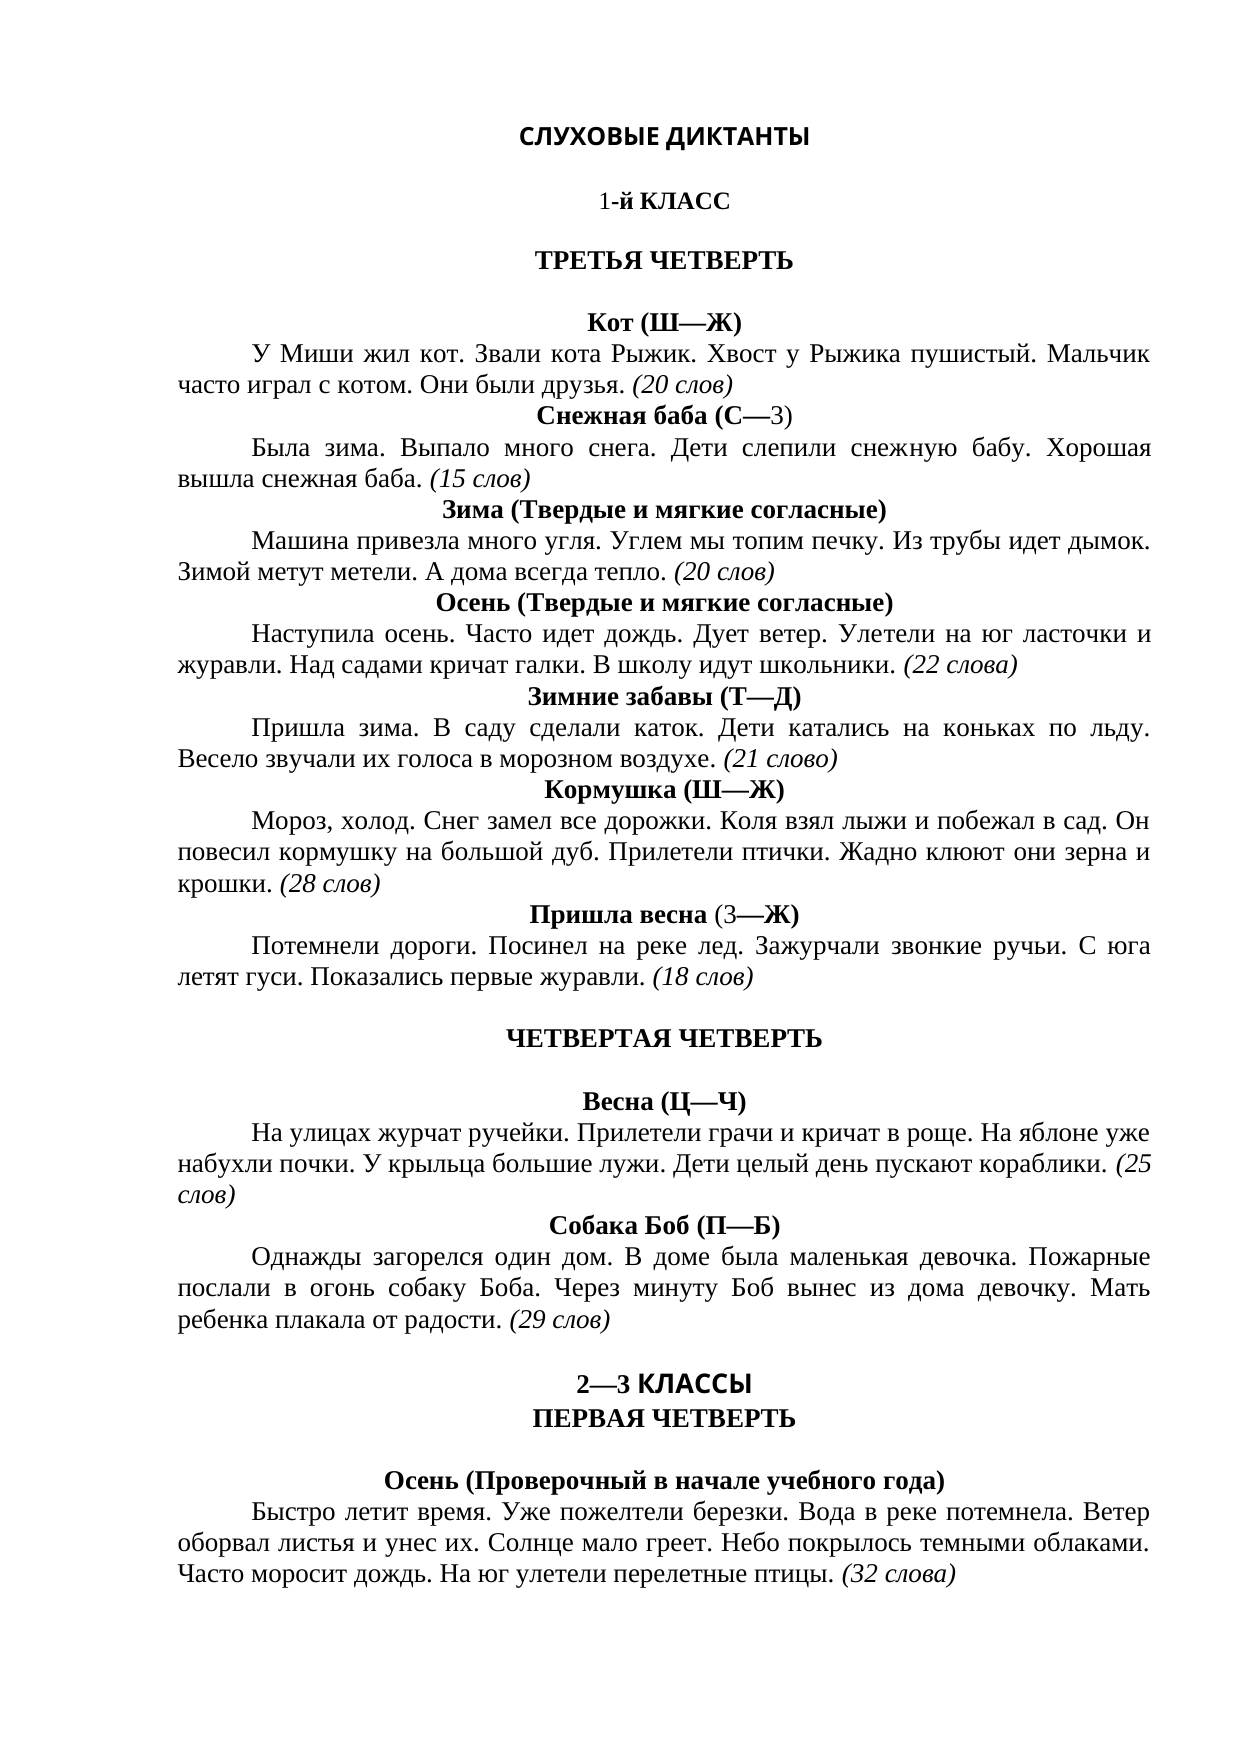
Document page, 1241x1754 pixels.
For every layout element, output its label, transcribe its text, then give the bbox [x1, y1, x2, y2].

text Однажды загорелся один дом. В доме была маленькая девочка. Пожарные послали в огонь собаку Боба. Через минуту Боб вынес из дома девочку. Мать ребенка плакала от радости. (29 слов) [177, 1240, 1152, 1334]
text Зима (Твердые и мягкие согласные) [177, 493, 1152, 524]
text Быстро летит время. Уже пожелтели березки. Вода в реке потемнела. Ветер оборвал листья и унес их. Солнце мало греет. Небо покрылось темными облаками. Часто моросит дождь. На юг улетели перелетные птицы. (32 слова) [177, 1495, 1152, 1589]
text Весна (Ц—Ч) [177, 1085, 1152, 1116]
text 1-й КЛАСС [177, 186, 1152, 215]
text Потемнели дороги. Посинел на реке лед. Зажурчали звонкие ручьи. С юга летят гуси. Показались первые журавли. (18 слов) [177, 929, 1152, 991]
text У Миши жил кот. Звали кота Рыжик. Хвост у Рыжика пушистый. Мальчик часто играл с котом. Они были друзья. (20 слов) [177, 337, 1152, 399]
text ЧЕТВЕРТАЯ ЧЕТВЕРТЬ [177, 1022, 1152, 1053]
text Машина привезла много угля. Углем мы топим печку. Из трубы идет дымок. Зимой метут метели. А дома всегда тепло. (20 слов) [177, 524, 1152, 586]
text ПЕРВАЯ ЧЕТВЕРТЬ [177, 1402, 1152, 1433]
text Пришла весна (3—Ж) [177, 898, 1152, 929]
text На улицах журчат ручейки. Прилетели грачи и кричат в роще. На яблоне уже набухли почки. У крыльца большие лужи. Дети целый день пускают кораблики. (25 слов) [177, 1116, 1152, 1209]
text Кормушка (Ш—Ж) [177, 773, 1152, 804]
text ТРЕТЬЯ ЧЕТВЕРТЬ [177, 244, 1152, 275]
text 2—3 КЛАССЫ [177, 1365, 1152, 1402]
text Собака Боб (П—Б) [177, 1209, 1152, 1240]
text Наступила осень. Часто идет дождь. Дует ветер. Улетели на юг ласточки и журавли. Над садами кричат галки. В школу идут школьники. (22 слова) [177, 617, 1152, 680]
text Осень (Проверочный в начале учебного года) [177, 1464, 1152, 1495]
text Снежная баба (С—3) [177, 399, 1152, 431]
text Пришла зима. В саду сделали каток. Дети катались на коньках по льду. Весело звучали их голоса в морозном воздухе. (21 слово) [177, 711, 1152, 773]
text Зимние забавы (Т—Д) [177, 680, 1152, 711]
text Кот (Ш—Ж) [177, 306, 1152, 337]
text Мороз, холод. Снег замел все дорожки. Коля взял лыжи и побежал в сад. Он повесил кормушку на большой дуб. Прилетели птички. Жадно клюют они зерна и крошки. (28 слов) [177, 804, 1152, 898]
text СЛУХОВЫЕ ДИКТАНТЫ [177, 118, 1152, 152]
text Осень (Твердые и мягкие согласные) [177, 586, 1152, 617]
text Была зима. Выпало много снега. Дети слепили снежную бабу. Хорошая вышла снежная баба. (15 слов) [177, 431, 1152, 493]
